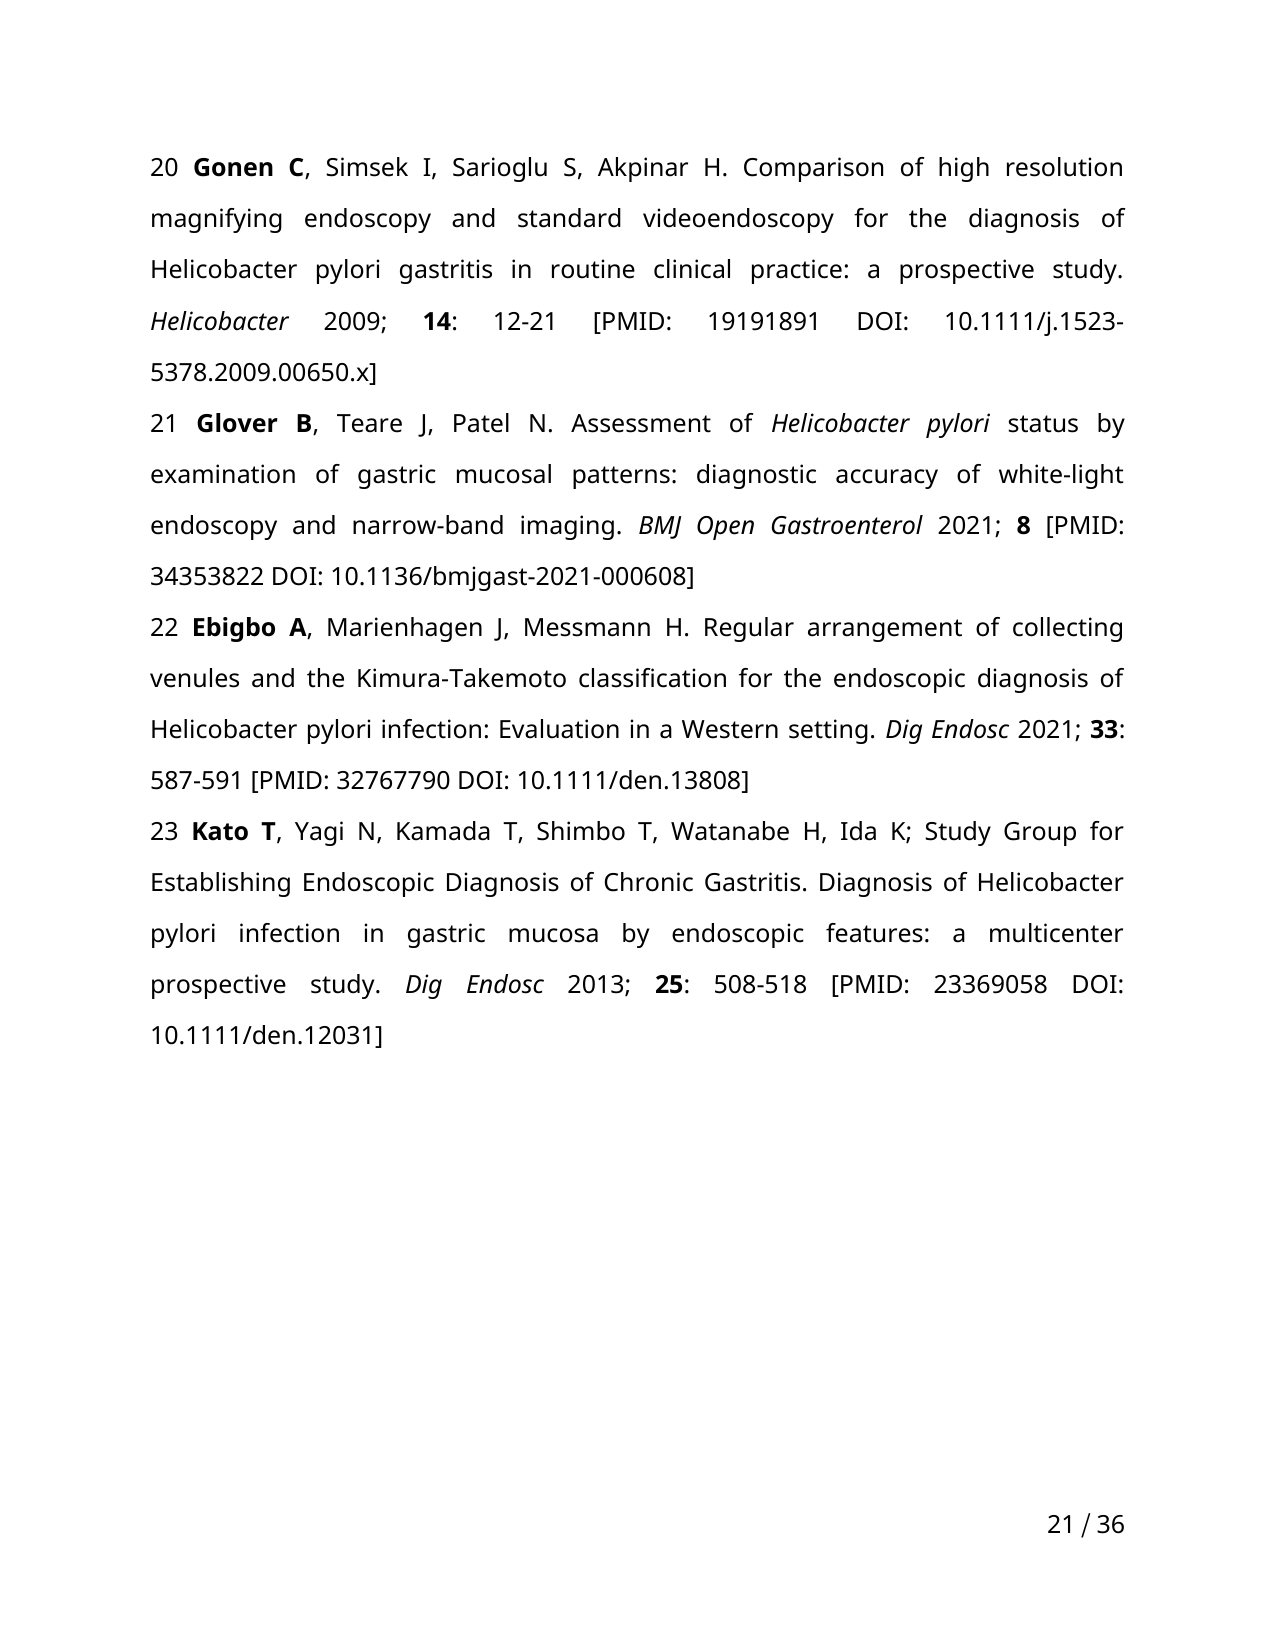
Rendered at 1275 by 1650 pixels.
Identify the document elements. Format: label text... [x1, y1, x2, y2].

text 23 Kato T, Yagi N, Kamada T, Shimbo T, Watanabe H, Ida K; Study Group for Establishing Endoscopic Diagnosis of Chronic Gastritis. Diagnosis of Helicobacter pylori infection in gastric mucosa by endoscopic features: a multicenter prospective study. Dig Endosc 2013; 25: 508-518 [PMID: 23369058 DOI: 10.1111/den.12031] [150, 813, 1125, 1052]
text 20 Gonen C, Simsek I, Sarioglu S, Akpinar H. Comparison of high resolution magnifying endoscopy and standard videoendoscopy for the diagnosis of Helicobacter pylori gastritis in routine clinical practice: a prospective study. Helicobacter 2009; 14: 12-21 [PMID: 19191891 DOI: 10.1111/j.1523-5378.2009.00650.x] [150, 150, 1125, 388]
text 22 Ebigbo A, Marienhagen J, Messmann H. Regular arrangement of collecting venules and the Kimura-Takemoto classification for the endoscopic diagnosis of Helicobacter pylori infection: Evaluation in a Western setting. Dig Endosc 2021; 33: 587-591 [PMID: 32767790 DOI: 10.1111/den.13808] [150, 609, 1125, 797]
text 21 Glover B, Teare J, Patel N. Assessment of Helicobacter pylori status by examination of gastric mucosal patterns: diagnostic accuracy of white-light endoscopy and narrow-band imaging. BMJ Open Gastroenterol 2021; 8 [PMID: 34353822 DOI: 10.1136/bmjgast-2021-000608] [150, 405, 1125, 592]
